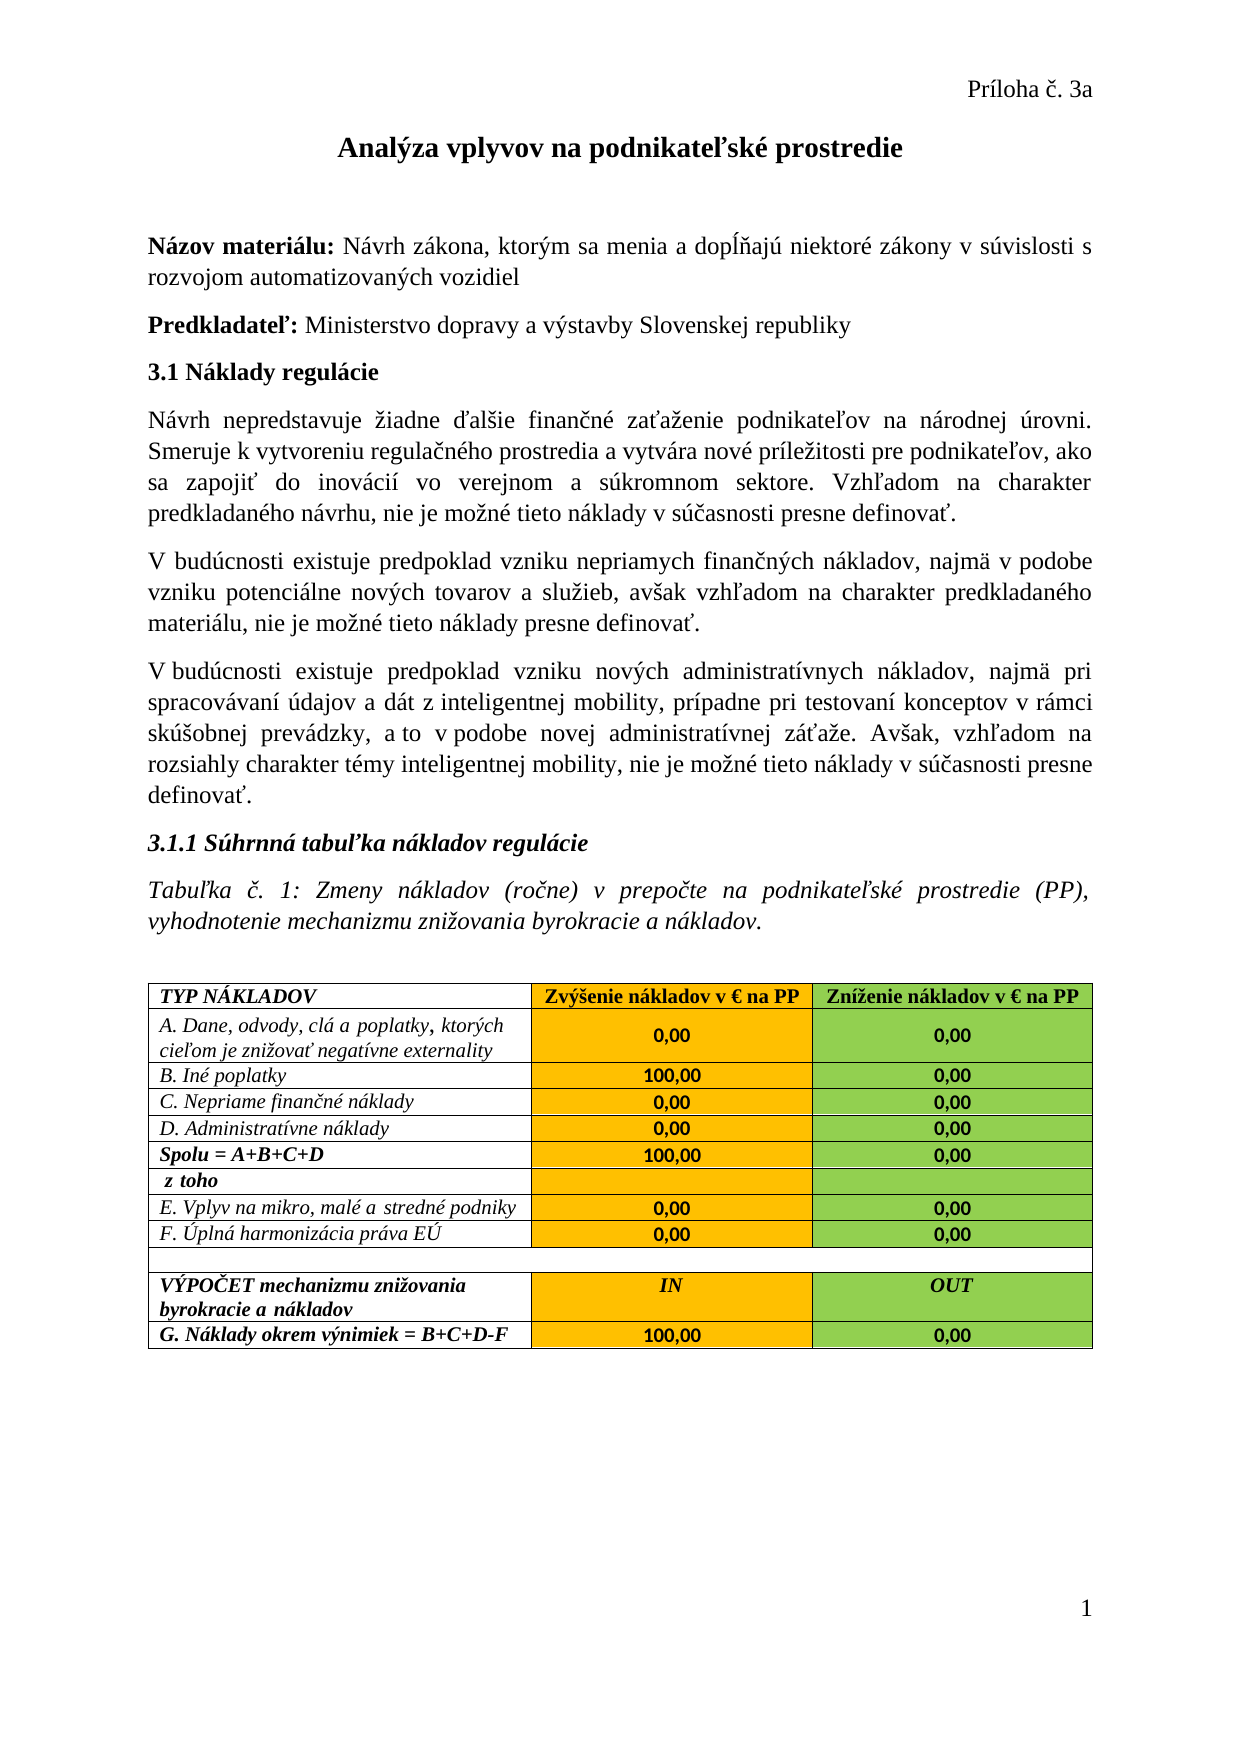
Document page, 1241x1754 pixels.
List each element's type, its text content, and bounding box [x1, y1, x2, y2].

table_cell D. Administratívne náklady [149, 1116, 531, 1141]
table_cell 0,00 [813, 1221, 1092, 1247]
table_cell [813, 1169, 1092, 1194]
table_cell C. Nepriame finančné náklady [149, 1089, 531, 1114]
table_cell 0,00 [532, 1009, 812, 1062]
table_cell [149, 1248, 1092, 1272]
table_header TYP NÁKLADOV [149, 984, 531, 1008]
text 3.1.1 Súhrnná tabuľka nákladov regulácie [148, 828, 1093, 856]
table_cell 0,00 [813, 1195, 1092, 1220]
table_header Zníženie nákladov v € na PP [813, 984, 1092, 1008]
table_cell z toho [149, 1169, 531, 1194]
table_cell VÝPOČET mechanizmu znižovania byrokracie a nákladov [149, 1273, 531, 1321]
text Názov materiálu: Návrh zákona, ktorým sa menia a dopĺňajú niektoré zákony v súvislosti s rozvojom automatizovaných vozidiel [148, 231, 1093, 291]
table_header Zvýšenie nákladov v € na PP [532, 984, 812, 1008]
text 3.1 Náklady regulácie [148, 357, 1093, 386]
table_cell F. Úplná harmonizácia práva EÚ [149, 1221, 531, 1247]
table_cell B. Iné poplatky [149, 1063, 531, 1088]
table_cell E. Vplyv na mikro, malé a stredné podniky [149, 1195, 531, 1220]
text Tabuľka č. 1: Zmeny nákladov (ročne) v prepočte na podnikateľské prostredie (PP), vyhodnotenie mechanizmu znižovania byrokracie a nákladov. [148, 875, 1093, 935]
table_cell 0,00 [813, 1142, 1092, 1167]
table_cell 0,00 [813, 1322, 1092, 1347]
text Analýza vplyvov na podnikateľské prostredie [148, 131, 1093, 164]
text V budúcnosti existuje predpoklad vzniku nových administratívnych nákladov, najmä pri spracovávaní údajov a dát z inteligentnej mobility, prípadne pri testovaní konceptov v rámci skúšobnej prevádzky, a to v podobe novej administratívnej záťaže. Avšak, vzhľadom na rozsiahly charakter témy inteligentnej mobility, nie je možné tieto náklady v súčasnosti presne definovať. [148, 656, 1093, 809]
table_cell G. Náklady okrem výnimiek = B+C+D-F [149, 1322, 531, 1347]
table_cell IN [532, 1273, 812, 1321]
table_cell 0,00 [813, 1116, 1092, 1141]
text V budúcnosti existuje predpoklad vzniku nepriamych finančných nákladov, najmä v podobe vzniku potenciálne nových tovarov a služieb, avšak vzhľadom na charakter predkladaného materiálu, nie je možné tieto náklady presne definovať. [148, 546, 1093, 637]
table_cell 0,00 [813, 1063, 1092, 1088]
table_cell OUT [813, 1273, 1092, 1321]
table_cell 0,00 [813, 1089, 1092, 1114]
table_cell 0,00 [532, 1195, 812, 1220]
table_cell 0,00 [532, 1089, 812, 1114]
text Predkladateľ: Ministerstvo dopravy a výstavby Slovenskej republiky [148, 310, 1093, 338]
table_cell 0,00 [532, 1116, 812, 1141]
table_cell 100,00 [532, 1322, 812, 1347]
table_cell 0,00 [532, 1221, 812, 1247]
table_cell 0,00 [813, 1009, 1092, 1062]
table_cell Spolu = A+B+C+D [149, 1142, 531, 1167]
table_cell A. Dane, odvody, clá a poplatky, ktorých cieľom je znižovať negatívne externality [149, 1009, 531, 1062]
table_cell 100,00 [532, 1142, 812, 1167]
table_cell 100,00 [532, 1063, 812, 1088]
text Návrh nepredstavuje žiadne ďalšie finančné zaťaženie podnikateľov na národnej úrovni. Smeruje k vytvoreniu regulačného prostredia a vytvára nové príležitosti pre podnikateľov, ako sa zapojiť do inovácií vo verejnom a súkromnom sektore. Vzhľadom na charakter predkladaného návrhu, nie je možné tieto náklady v súčasnosti presne definovať. [148, 405, 1093, 527]
table_cell [532, 1169, 812, 1194]
